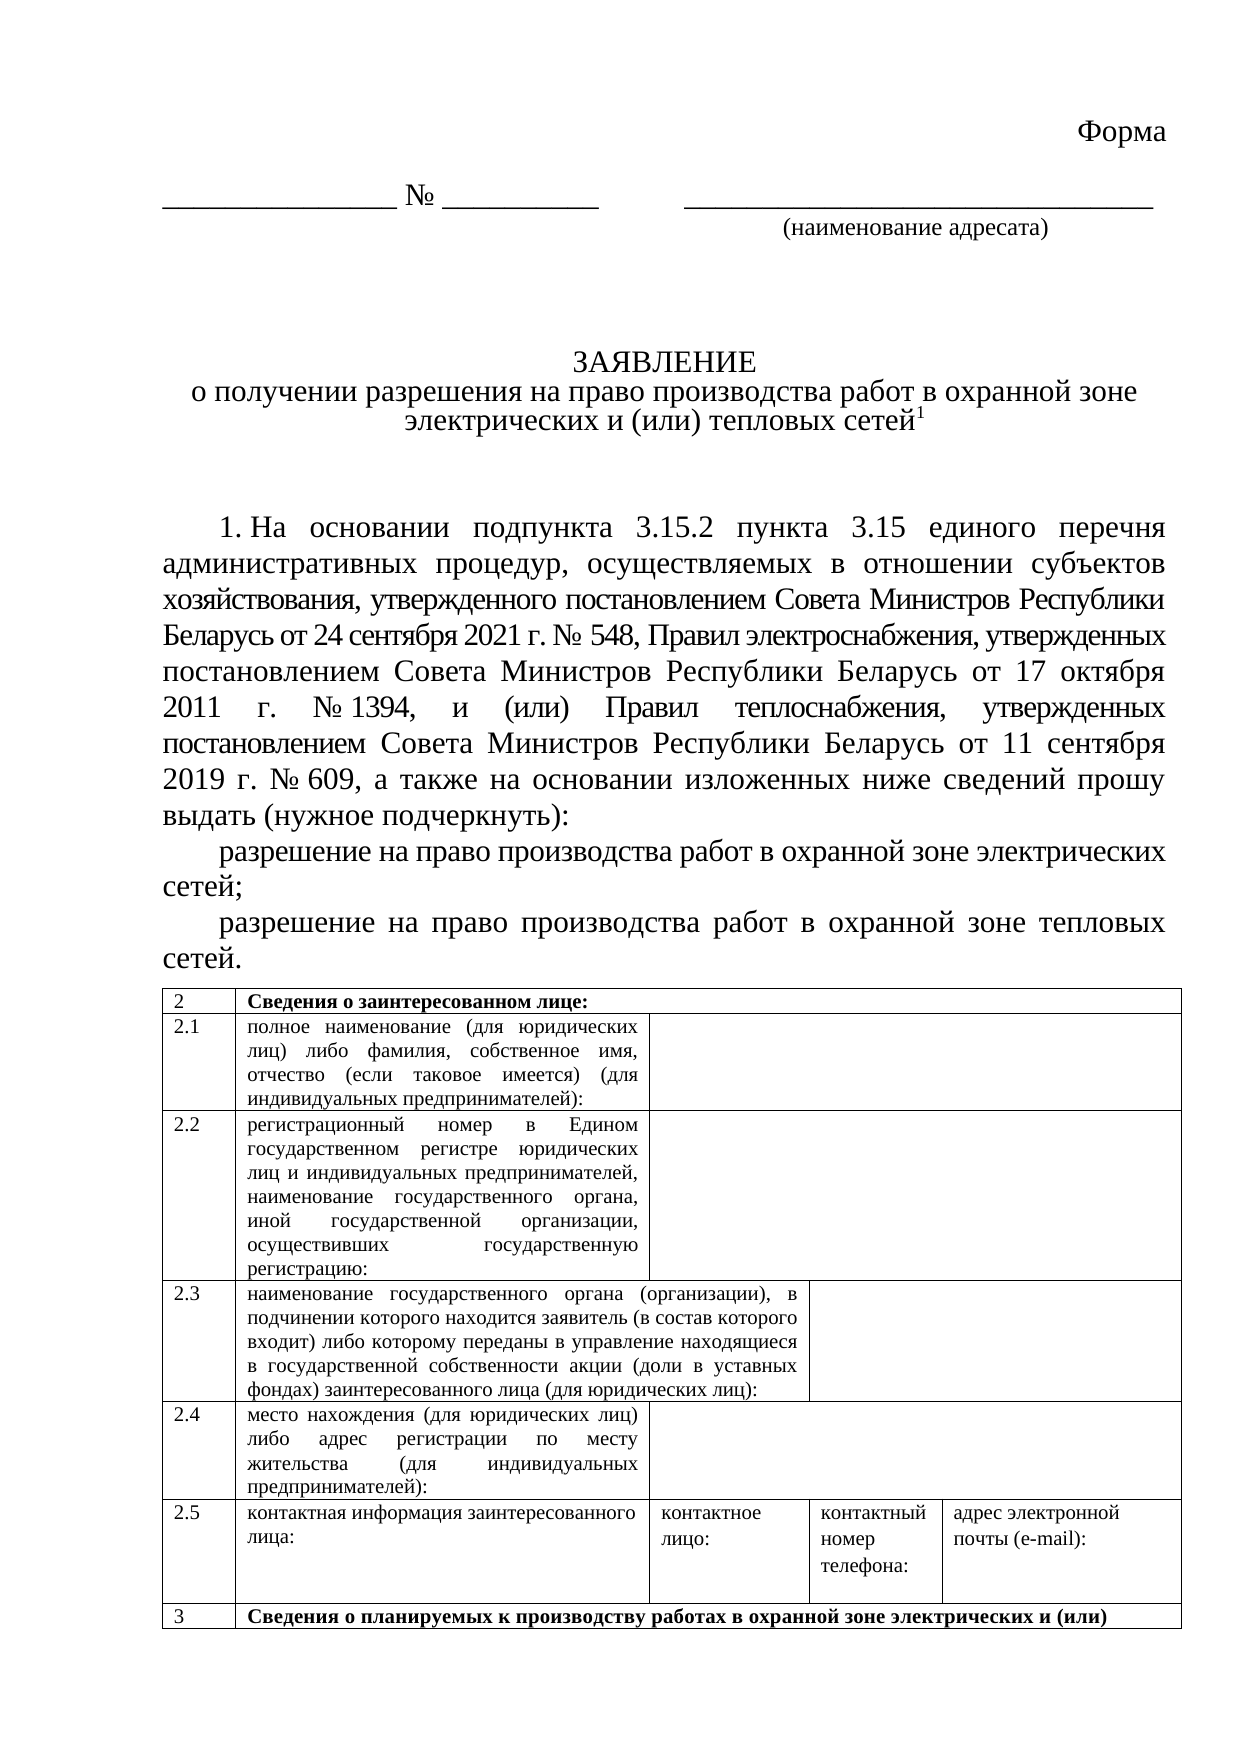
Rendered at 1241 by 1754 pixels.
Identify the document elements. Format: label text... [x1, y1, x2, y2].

table_cell полное наименование (для юридических лиц) либо фамилия, собственное имя, отчество (если таковое имеется) (для индивидуальных предпринимателей): [236, 1014, 649, 1110]
table_cell [650, 1402, 1181, 1498]
table_cell 3 [163, 1604, 235, 1628]
text о получении разрешения на право производства работ в охранной зоне электрических и (или) тепловых сетей1 [162, 378, 1167, 436]
table_cell 2.1 [163, 1014, 235, 1110]
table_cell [236, 1604, 1181, 1628]
table_cell [650, 1014, 1181, 1110]
table_cell [810, 1281, 1181, 1401]
table_cell место нахождения (для юридических лиц) либо адрес регистрации по месту жительства (для индивидуальных предпринимателей): [236, 1402, 649, 1498]
text 1. На основании подпункта 3.15.2 пункта 3.15 единого перечня административных процедур, осуществляемых в отношении субъектов хозяйствования, утвержденного постановлением Совета Министров Республики Беларусь от 24 сентября 2021 г. № 548, Правил электроснабжения, утвержденных постановлением Совета Министров Республики Беларусь от 17 октября 2011 г. № 1394, и (или) Правил теплоснабжения, утвержденных постановлением Совета Министров Республики Беларусь от 11 сентября 2019 г. № 609, а также на основании изложенных ниже сведений прошу выдать (нужное подчеркнуть): [162, 508, 1167, 832]
table_cell 2.2 [163, 1111, 235, 1280]
text ЗАЯВЛЕНИЕ [162, 349, 1167, 378]
table_cell контактная информация заинтересованного лица: [236, 1500, 649, 1603]
text разрешение на право производства работ в охранной зоне электрических сетей; [162, 832, 1167, 904]
table_header 2 [163, 989, 235, 1013]
table_cell контактное лицо: [650, 1500, 809, 1603]
table_cell наименование государственного органа (организации), в подчинении которого находится заявитель (в состав которого входит) либо которому переданы в управление находящиеся в государственной собственности акции (доли в уставных фондах) заинтересованного лица (для юридических лиц): [236, 1281, 809, 1401]
text разрешение на право производства работ в охранной зоне тепловых сетей. [162, 904, 1167, 976]
table_cell адрес электронной почты (е-mail): [943, 1500, 1181, 1603]
table_cell контактный номер телефона: [810, 1500, 942, 1603]
text Форма [706, 118, 1167, 147]
table_cell 2.4 [163, 1402, 235, 1498]
text _______________ № __________ ______________________________ [162, 176, 1167, 212]
table_cell [650, 1111, 1181, 1280]
table_cell 2.5 [163, 1500, 235, 1603]
text (наименование адресата) [284, 212, 1167, 241]
table_cell 2.3 [163, 1281, 235, 1401]
table_cell регистрационный номер в Едином государственном регистре юридических лиц и индивидуальных предпринимателей, наименование государственного органа, иной государственной организации, осуществивших государственную регистрацию: [236, 1111, 649, 1280]
table_header Сведения о заинтересованном лице: [236, 989, 1181, 1013]
